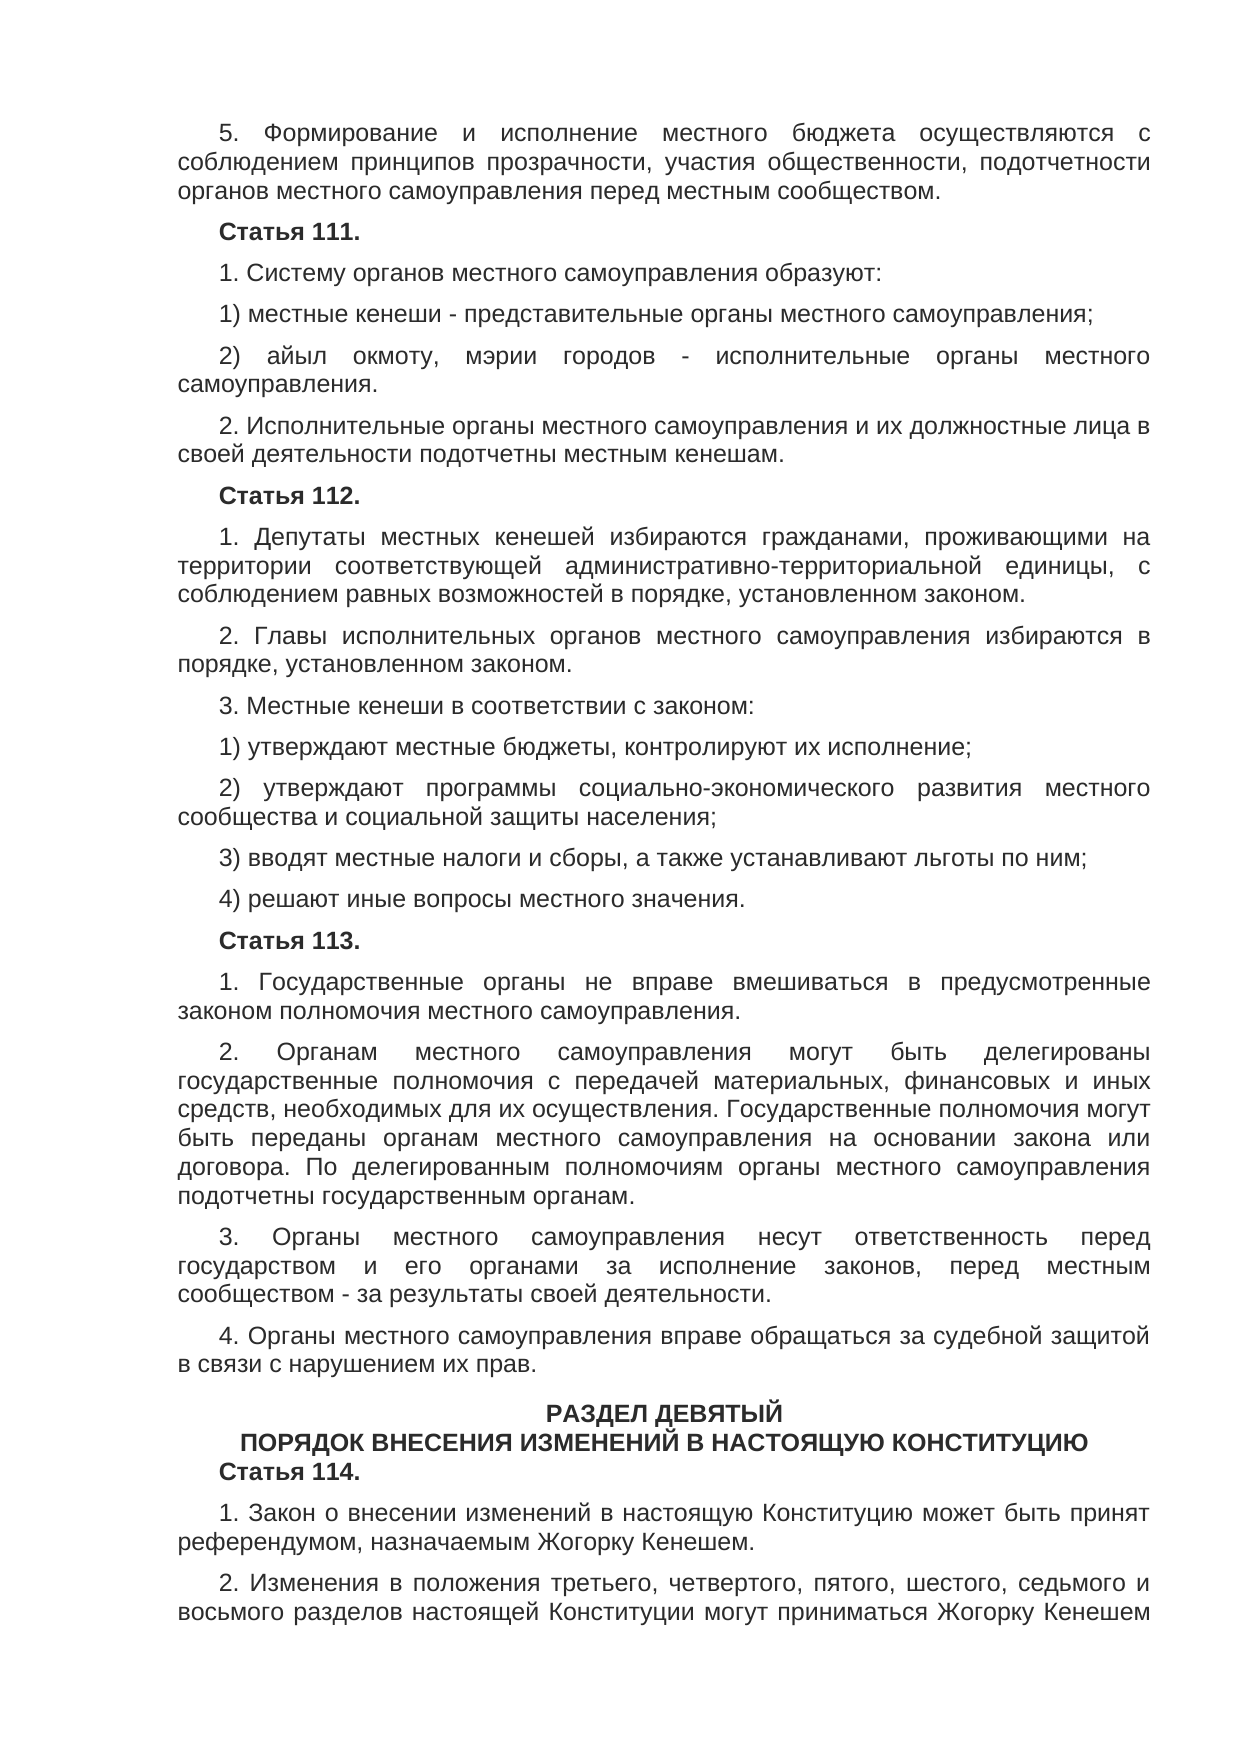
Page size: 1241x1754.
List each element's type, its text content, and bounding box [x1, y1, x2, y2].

text 1. Государственные органы не вправе вмешиваться в предусмотренные законом полномочия местного самоуправления. [177, 967, 1152, 1024]
text Статья 114. [177, 1456, 1152, 1485]
text 1. Депутаты местных кенешей избираются гражданами, проживающими на территории соответствующей административно-территориальной единицы, с соблюдением равных возможностей в порядке, установленном законом. [177, 522, 1152, 608]
text 4. Органы местного самоуправления вправе обращаться за судебной защитой в связи с нарушением их прав. [177, 1321, 1152, 1378]
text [177, 1568, 1152, 1625]
text 2. Главы исполнительных органов местного самоуправления избираются в порядке, установленном законом. [177, 621, 1152, 678]
text 3. Органы местного самоуправления несут ответственность перед государством и его органами за исполнение законов, перед местным сообществом - за результаты своей деятельности. [177, 1222, 1152, 1308]
text 5. Формирование и исполнение местного бюджета осуществляются с соблюдением принципов прозрачности, участия общественности, подотчетности органов местного самоуправления перед местным сообществом. [177, 118, 1152, 204]
text 3) вводят местные налоги и сборы, а также устанавливают льготы по ним; [177, 843, 1152, 872]
text 1. Закон о внесении изменений в настоящую Конституцию может быть принят референдумом, назначаемым Жогорку Кенешем. [177, 1498, 1152, 1555]
text Статья 111. [177, 217, 1152, 246]
text Статья 113. [177, 926, 1152, 954]
text 2. Органам местного самоуправления могут быть делегированы государственные полномочия с передачей материальных, финансовых и иных средств, необходимых для их осуществления. Государственные полномочия могут быть переданы органам местного самоуправления на основании закона или договора. По делегированным полномочиям органы местного самоуправления подотчетны государственным органам. [177, 1037, 1152, 1209]
text 3. Местные кенеши в соответствии с законом: [177, 691, 1152, 719]
text 1. Систему органов местного самоуправления образуют: [177, 258, 1152, 287]
text Статья 112. [177, 481, 1152, 509]
text 2) утверждают программы социально-экономического развития местного сообщества и социальной защиты населения; [177, 773, 1152, 831]
text 4) решают иные вопросы местного значения. [177, 884, 1152, 913]
text 1) утверждают местные бюджеты, контролируют их исполнение; [177, 732, 1152, 761]
text 2) айыл окмоту, мэрии городов - исполнительные органы местного самоуправления. [177, 341, 1152, 398]
text 1) местные кенеши - представительные органы местного самоуправления; [177, 299, 1152, 328]
text 2. Исполнительные органы местного самоуправления и их должностные лица в своей деятельности подотчетны местным кенешам. [177, 411, 1152, 468]
text РАЗДЕЛ ДЕВЯТЫЙ ПОРЯДОК ВНЕСЕНИЯ ИЗМЕНЕНИЙ В НАСТОЯЩУЮ КОНСТИТУЦИЮ [177, 1399, 1152, 1456]
